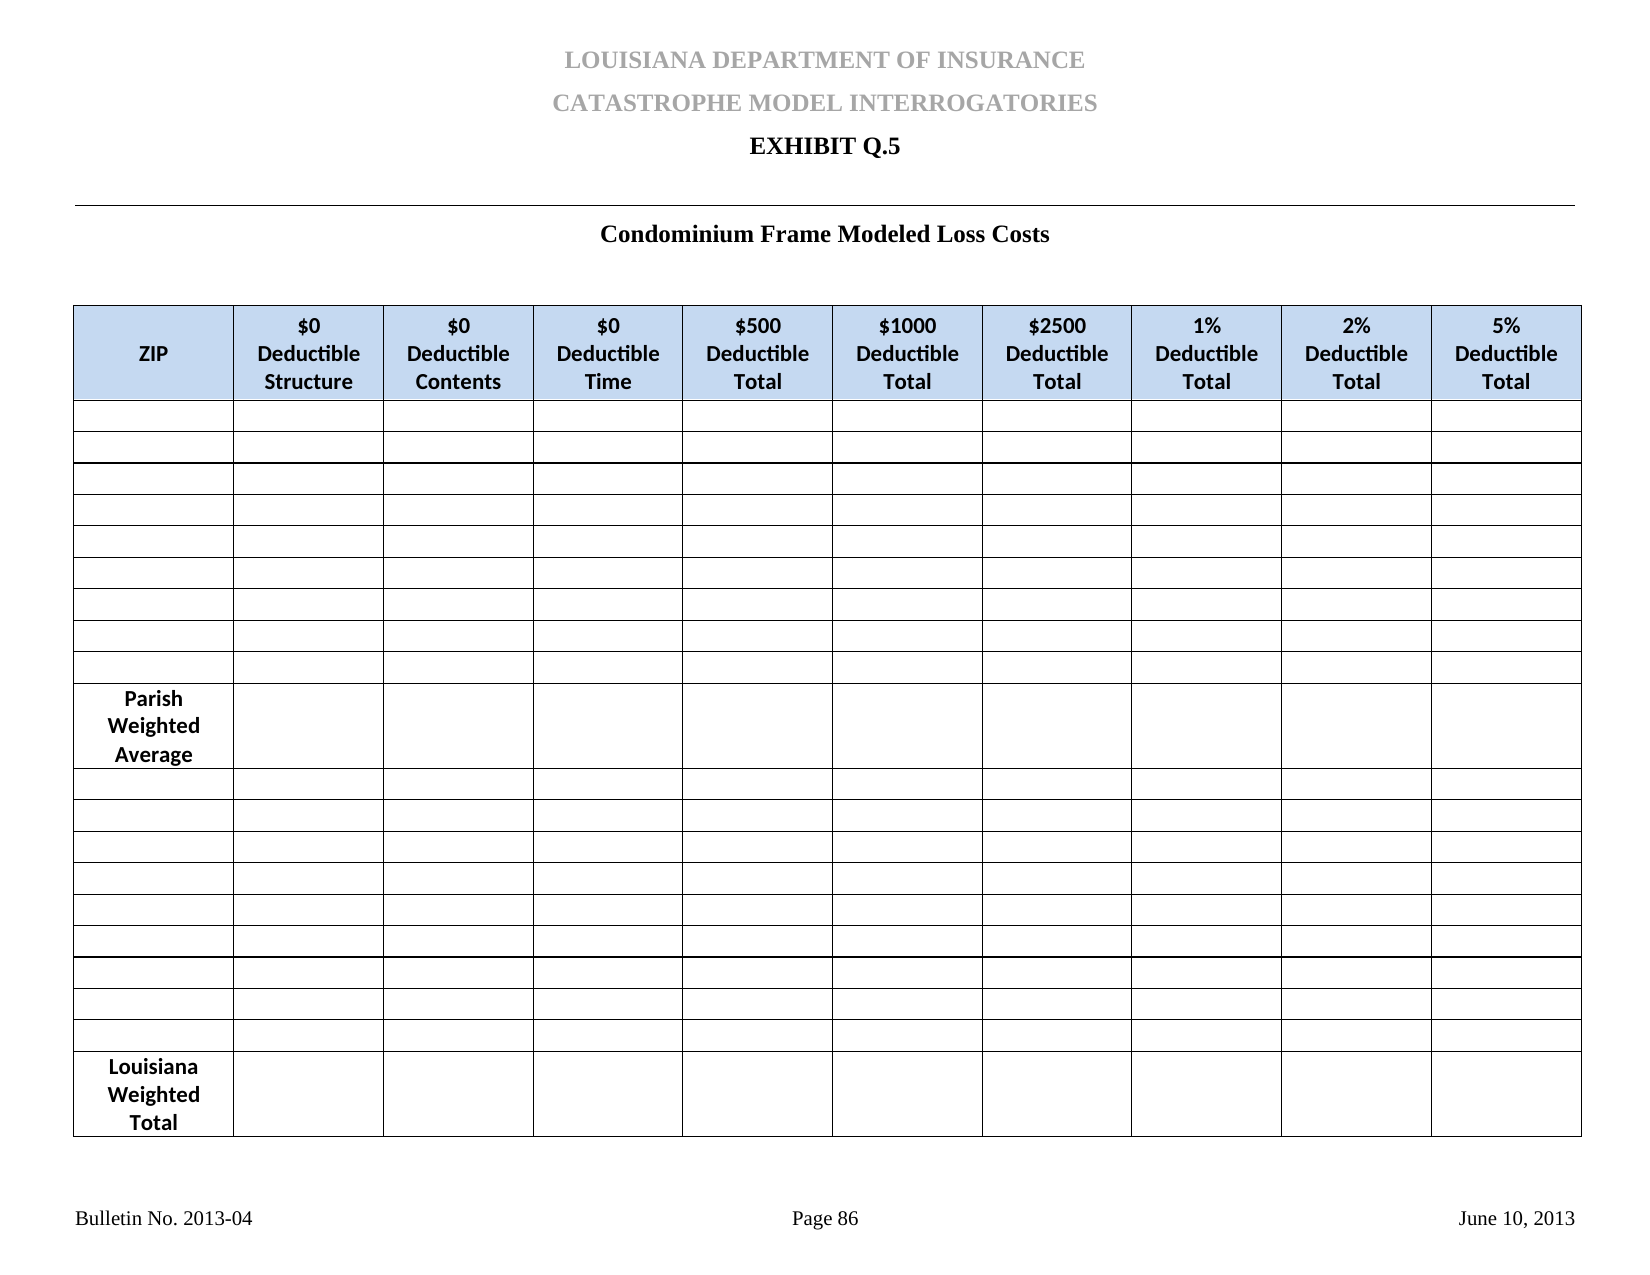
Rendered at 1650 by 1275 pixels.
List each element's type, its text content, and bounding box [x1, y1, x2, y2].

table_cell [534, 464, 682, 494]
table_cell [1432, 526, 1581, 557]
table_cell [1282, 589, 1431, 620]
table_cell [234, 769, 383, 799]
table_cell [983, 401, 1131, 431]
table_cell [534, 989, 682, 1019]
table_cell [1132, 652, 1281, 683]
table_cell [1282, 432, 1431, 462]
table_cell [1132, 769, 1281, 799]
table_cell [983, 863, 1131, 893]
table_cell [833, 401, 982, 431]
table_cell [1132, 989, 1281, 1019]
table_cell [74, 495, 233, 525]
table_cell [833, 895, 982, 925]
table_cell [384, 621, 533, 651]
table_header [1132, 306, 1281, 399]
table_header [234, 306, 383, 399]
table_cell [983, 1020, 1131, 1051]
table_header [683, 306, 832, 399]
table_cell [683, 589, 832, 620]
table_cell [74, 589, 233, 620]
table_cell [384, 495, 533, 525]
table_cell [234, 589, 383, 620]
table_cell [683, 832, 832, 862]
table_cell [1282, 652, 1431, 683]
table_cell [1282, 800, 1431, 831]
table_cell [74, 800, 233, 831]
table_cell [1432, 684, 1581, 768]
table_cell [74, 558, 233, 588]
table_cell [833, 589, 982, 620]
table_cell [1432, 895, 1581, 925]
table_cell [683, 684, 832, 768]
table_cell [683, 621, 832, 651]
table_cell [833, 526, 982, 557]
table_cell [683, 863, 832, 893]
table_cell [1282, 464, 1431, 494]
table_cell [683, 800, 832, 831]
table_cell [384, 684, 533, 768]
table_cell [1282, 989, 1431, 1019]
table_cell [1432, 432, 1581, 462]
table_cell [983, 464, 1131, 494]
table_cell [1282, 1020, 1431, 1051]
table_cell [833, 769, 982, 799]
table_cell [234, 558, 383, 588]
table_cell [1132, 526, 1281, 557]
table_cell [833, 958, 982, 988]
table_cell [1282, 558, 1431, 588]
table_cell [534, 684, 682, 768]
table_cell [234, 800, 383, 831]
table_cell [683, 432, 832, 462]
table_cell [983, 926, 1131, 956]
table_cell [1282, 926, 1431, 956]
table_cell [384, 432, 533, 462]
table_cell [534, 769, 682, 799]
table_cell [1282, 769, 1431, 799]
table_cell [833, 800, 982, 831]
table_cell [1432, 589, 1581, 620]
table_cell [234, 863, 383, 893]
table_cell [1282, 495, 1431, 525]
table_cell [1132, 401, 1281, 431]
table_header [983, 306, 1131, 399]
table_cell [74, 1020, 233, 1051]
text Condominium Frame Modeled Loss Costs [75, 219, 1575, 247]
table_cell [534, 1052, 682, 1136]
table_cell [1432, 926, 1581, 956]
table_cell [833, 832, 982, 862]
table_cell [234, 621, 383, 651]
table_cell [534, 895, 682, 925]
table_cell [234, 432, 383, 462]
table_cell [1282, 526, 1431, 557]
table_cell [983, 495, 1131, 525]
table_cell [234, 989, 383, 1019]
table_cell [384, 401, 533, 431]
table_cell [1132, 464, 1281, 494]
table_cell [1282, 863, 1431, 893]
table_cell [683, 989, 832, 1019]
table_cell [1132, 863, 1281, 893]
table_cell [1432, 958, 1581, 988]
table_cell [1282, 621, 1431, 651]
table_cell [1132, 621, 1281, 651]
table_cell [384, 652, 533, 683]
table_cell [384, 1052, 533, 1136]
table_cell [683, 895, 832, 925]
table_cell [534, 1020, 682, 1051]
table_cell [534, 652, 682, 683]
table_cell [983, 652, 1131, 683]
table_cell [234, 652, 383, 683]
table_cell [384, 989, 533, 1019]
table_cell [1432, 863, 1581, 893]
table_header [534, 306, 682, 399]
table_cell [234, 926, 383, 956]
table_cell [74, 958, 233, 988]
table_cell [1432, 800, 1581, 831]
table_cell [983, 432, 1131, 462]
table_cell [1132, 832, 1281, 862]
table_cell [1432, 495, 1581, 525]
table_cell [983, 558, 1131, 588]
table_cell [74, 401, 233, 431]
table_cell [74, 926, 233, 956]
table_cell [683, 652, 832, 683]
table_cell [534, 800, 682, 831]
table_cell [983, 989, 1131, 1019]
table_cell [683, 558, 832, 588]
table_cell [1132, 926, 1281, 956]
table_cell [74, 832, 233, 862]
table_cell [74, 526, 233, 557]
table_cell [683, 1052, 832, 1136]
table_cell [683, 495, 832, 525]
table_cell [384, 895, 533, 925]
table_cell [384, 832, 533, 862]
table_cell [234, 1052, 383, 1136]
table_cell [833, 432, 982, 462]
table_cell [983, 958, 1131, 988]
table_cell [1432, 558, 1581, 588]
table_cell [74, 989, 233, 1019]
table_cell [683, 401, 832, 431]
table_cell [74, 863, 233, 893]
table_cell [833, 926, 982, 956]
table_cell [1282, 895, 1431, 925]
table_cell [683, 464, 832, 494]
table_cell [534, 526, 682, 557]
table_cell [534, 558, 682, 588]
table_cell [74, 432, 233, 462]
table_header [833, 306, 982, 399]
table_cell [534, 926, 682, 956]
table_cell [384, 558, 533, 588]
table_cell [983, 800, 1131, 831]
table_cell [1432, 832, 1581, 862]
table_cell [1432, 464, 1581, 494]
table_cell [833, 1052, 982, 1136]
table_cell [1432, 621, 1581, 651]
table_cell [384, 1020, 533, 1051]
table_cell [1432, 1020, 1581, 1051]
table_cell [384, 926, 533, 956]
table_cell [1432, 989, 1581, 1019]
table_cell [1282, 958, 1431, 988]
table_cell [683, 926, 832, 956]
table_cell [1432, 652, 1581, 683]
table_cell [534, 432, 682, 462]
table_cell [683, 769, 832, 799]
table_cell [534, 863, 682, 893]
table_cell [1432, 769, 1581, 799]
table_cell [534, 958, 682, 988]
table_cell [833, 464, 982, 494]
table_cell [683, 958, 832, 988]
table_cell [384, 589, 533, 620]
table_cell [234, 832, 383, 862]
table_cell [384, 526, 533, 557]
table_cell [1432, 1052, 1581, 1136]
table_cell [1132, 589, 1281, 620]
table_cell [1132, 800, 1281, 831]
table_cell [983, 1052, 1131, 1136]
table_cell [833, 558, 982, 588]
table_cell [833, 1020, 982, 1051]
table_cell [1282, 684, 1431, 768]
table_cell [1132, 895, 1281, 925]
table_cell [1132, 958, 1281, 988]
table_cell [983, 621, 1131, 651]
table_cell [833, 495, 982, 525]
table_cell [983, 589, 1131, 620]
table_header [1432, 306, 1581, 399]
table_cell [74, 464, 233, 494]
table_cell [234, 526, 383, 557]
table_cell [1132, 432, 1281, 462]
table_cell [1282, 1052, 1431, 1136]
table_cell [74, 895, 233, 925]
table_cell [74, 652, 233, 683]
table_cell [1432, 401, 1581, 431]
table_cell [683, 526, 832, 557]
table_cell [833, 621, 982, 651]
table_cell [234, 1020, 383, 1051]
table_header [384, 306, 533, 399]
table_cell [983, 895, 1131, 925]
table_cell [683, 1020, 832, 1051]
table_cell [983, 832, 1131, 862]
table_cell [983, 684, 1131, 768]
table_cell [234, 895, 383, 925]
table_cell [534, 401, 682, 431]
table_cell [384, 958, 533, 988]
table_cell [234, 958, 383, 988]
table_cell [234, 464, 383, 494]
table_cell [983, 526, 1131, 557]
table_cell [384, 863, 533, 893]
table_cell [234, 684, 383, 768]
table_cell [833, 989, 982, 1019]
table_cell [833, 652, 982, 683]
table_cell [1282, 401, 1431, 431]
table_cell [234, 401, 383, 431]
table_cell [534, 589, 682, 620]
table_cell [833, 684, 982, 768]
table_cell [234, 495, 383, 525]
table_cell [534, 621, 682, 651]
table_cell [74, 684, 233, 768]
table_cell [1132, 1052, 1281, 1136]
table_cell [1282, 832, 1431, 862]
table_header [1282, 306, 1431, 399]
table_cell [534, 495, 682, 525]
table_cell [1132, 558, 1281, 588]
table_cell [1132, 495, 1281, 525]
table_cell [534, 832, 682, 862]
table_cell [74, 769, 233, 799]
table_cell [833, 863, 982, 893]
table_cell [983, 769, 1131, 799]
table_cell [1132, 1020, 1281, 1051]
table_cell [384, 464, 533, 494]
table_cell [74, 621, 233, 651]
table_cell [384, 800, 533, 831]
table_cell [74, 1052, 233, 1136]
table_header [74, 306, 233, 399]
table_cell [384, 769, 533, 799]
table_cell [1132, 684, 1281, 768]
